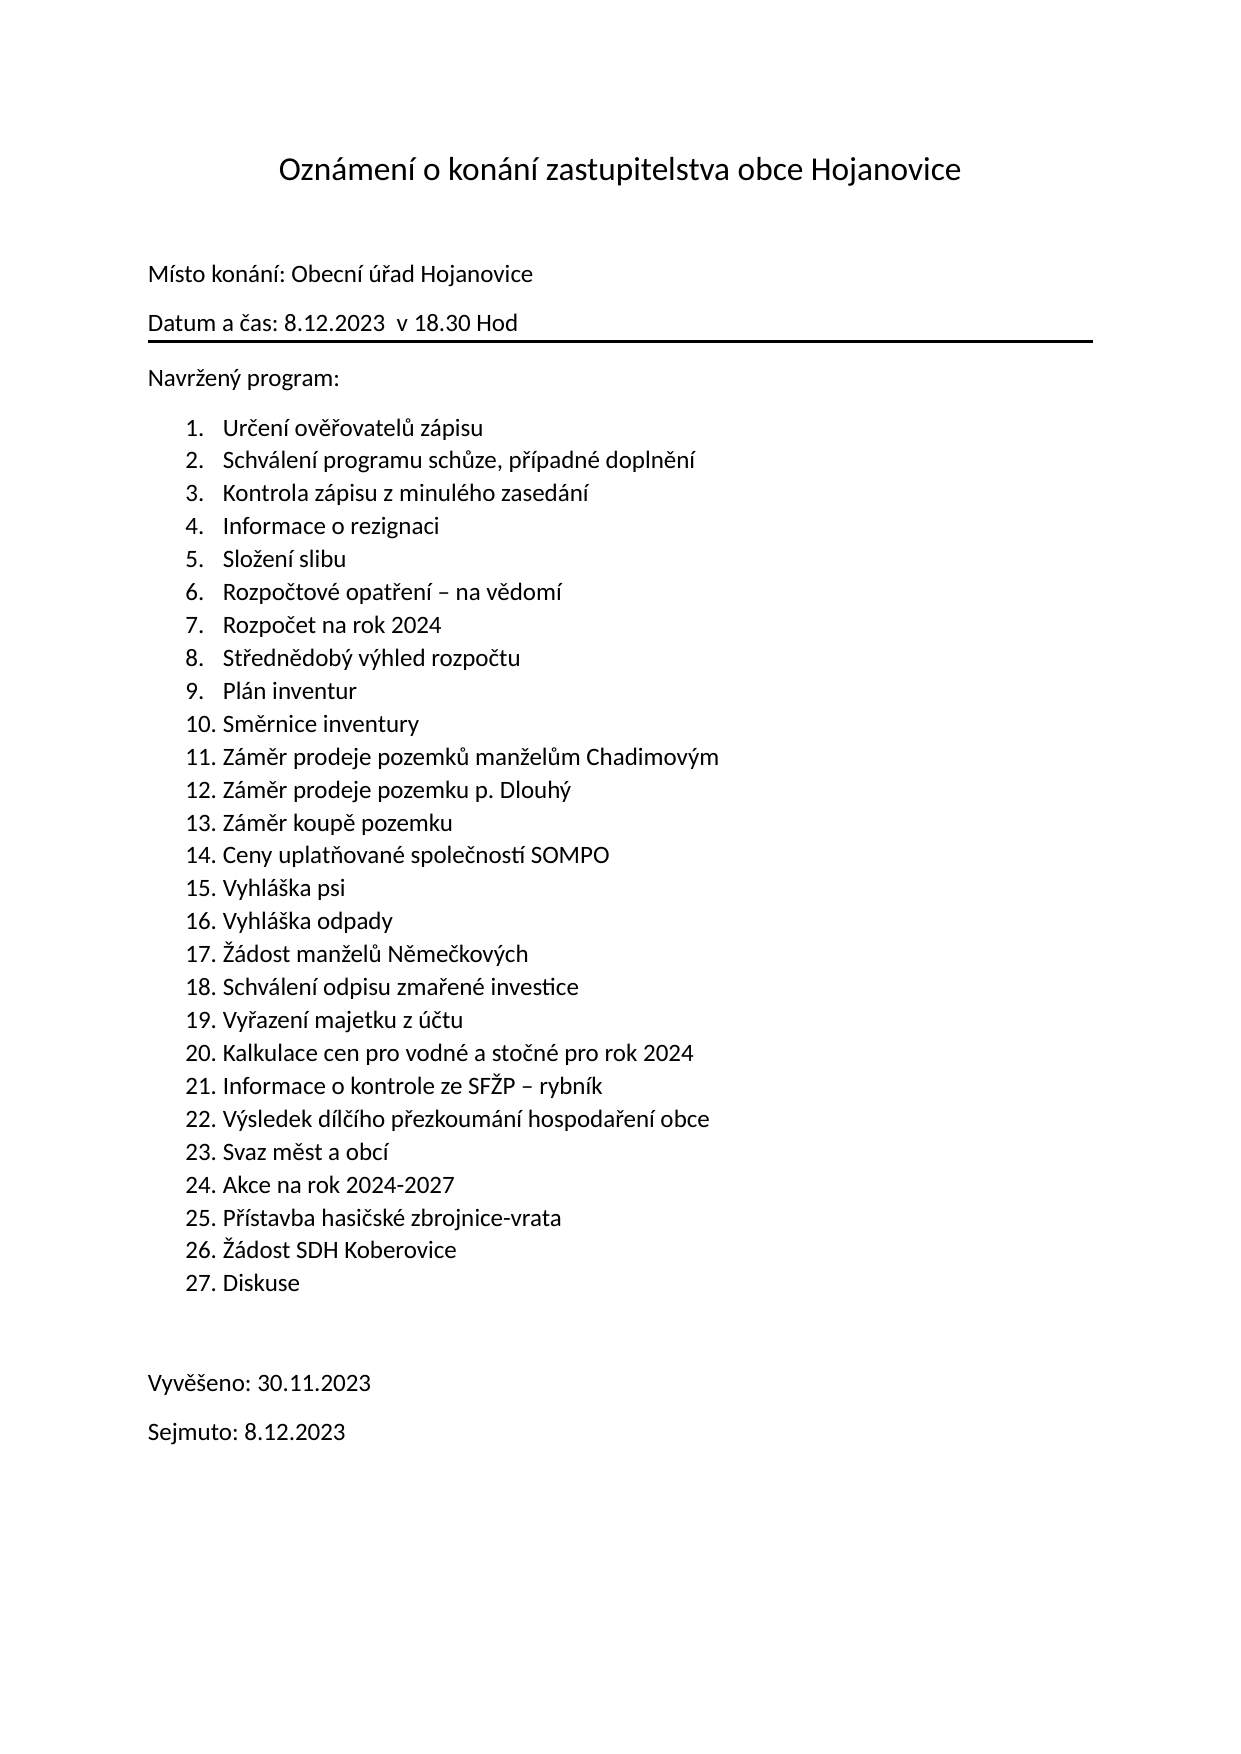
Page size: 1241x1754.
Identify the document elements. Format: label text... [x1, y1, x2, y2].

list Žádost manželů Němečkových [185, 938, 1093, 969]
text Navržený program: [148, 362, 1093, 393]
text Místo konání: Obecní úřad Hojanovice [148, 258, 1093, 288]
list Informace o kontrole ze SFŽP – rybník [185, 1070, 1093, 1101]
text Oznámení o konání zastupitelstva obce Hojanovice [148, 148, 1093, 188]
list Akce na rok 2024-2027 [185, 1169, 1093, 1199]
list Záměr prodeje pozemku p. Dlouhý [185, 774, 1093, 804]
list Informace o rezignaci [185, 511, 1093, 541]
list Svaz měst a obcí [185, 1136, 1093, 1166]
list Plán inventur [185, 675, 1093, 706]
list Záměr prodeje pozemků manželům Chadimovým [185, 741, 1093, 771]
text Sejmuto: 8.12.2023 [148, 1416, 1093, 1447]
list Rozpočet na rok 2024 [185, 609, 1093, 640]
list Kontrola zápisu z minulého zasedání [185, 478, 1093, 508]
list Určení ověřovatelů zápisu [185, 412, 1093, 442]
list Schválení programu schůze, případné doplnění [185, 445, 1093, 475]
text Vyvěšeno: 30.11.2023 [148, 1367, 1093, 1397]
list Složení slibu [185, 543, 1093, 574]
list Přístavba hasičské zbrojnice-vrata [185, 1202, 1093, 1232]
list Žádost SDH Koberovice [185, 1235, 1093, 1265]
list Rozpočtové opatření – na vědomí [185, 576, 1093, 607]
list Schválení odpisu zmařené investice [185, 971, 1093, 1002]
list Střednědobý výhled rozpočtu [185, 642, 1093, 673]
list Kalkulace cen pro vodné a stočné pro rok 2024 [185, 1037, 1093, 1068]
list Vyřazení majetku z účtu [185, 1004, 1093, 1035]
list Výsledek dílčího přezkoumání hospodaření obce [185, 1103, 1093, 1133]
list Vyhláška odpady [185, 906, 1093, 936]
list Diskuse [185, 1268, 1093, 1298]
list Směrnice inventury [185, 708, 1093, 738]
text Datum a čas: 8.12.2023 v 18.30 Hod [148, 307, 1093, 340]
list Vyhláška psi [185, 873, 1093, 903]
list Ceny uplatňované společností SOMPO [185, 840, 1093, 870]
list Záměr koupě pozemku [185, 807, 1093, 837]
